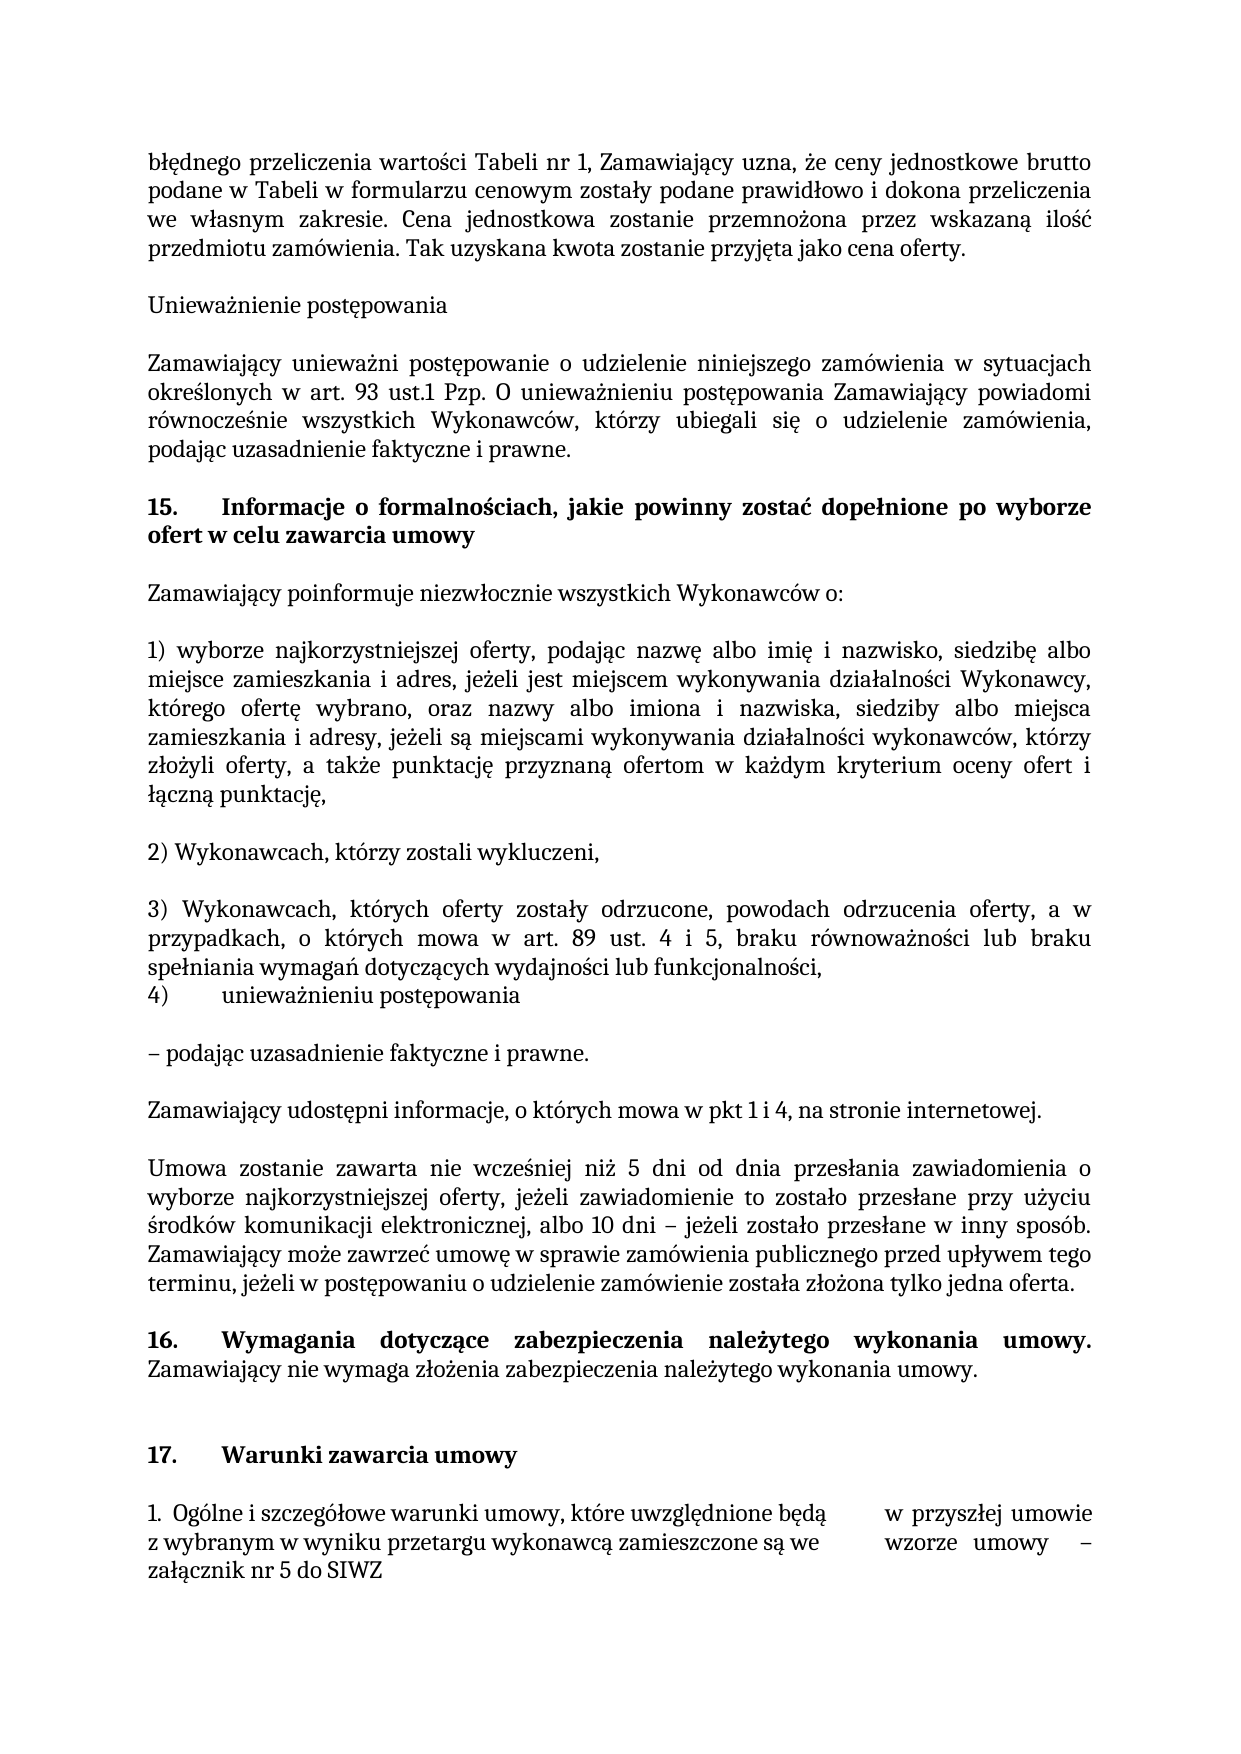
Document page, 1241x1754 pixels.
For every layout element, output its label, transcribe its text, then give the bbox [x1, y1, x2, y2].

text 17. Warunki zawarcia umowy [148, 1441, 1093, 1470]
text 1. Ogólne i szczegółowe warunki umowy, które uwzględnione będą w przyszłej umowie z wybranym w wyniku przetargu wykonawcą zamieszczone są we wzorze umowy – załącznik nr 5 do SIWZ [148, 1499, 1093, 1585]
text 15. Informacje o formalnościach, jakie powinny zostać dopełnione po wyborze ofert w celu zawarcia umowy [148, 493, 1093, 550]
text Zamawiający unieważni postępowanie o udzielenie niniejszego zamówienia w sytuacjach określonych w art. 93 ust.1 Pzp. O unieważnieniu postępowania Zamawiający powiadomi równocześnie wszystkich Wykonawców, którzy ubiegali się o udzielenie zamówienia, podając uzasadnienie faktyczne i prawne. [148, 349, 1093, 464]
text 4) unieważnieniu postępowania [148, 981, 1093, 1010]
text Zamawiający poinformuje niezwłocznie wszystkich Wykonawców o: [148, 579, 1093, 608]
text Unieważnienie postępowania [148, 291, 1093, 320]
text 2) Wykonawcach, którzy zostali wykluczeni, [148, 838, 1093, 866]
text – podając uzasadnienie faktyczne i prawne. [148, 1039, 1093, 1068]
text 1) wyborze najkorzystniejszej oferty, podając nazwę albo imię i nazwisko, siedzibę albo miejsce zamieszkania i adres, jeżeli jest miejscem wykonywania działalności Wykonawcy, którego ofertę wybrano, oraz nazwy albo imiona i nazwiska, siedziby albo miejsca zamieszkania i adresy, jeżeli są miejscami wykonywania działalności wykonawców, którzy złożyli oferty, a także punktację przyznaną ofertom w każdym kryterium oceny ofert i łączną punktację, [148, 636, 1093, 809]
text 3) Wykonawcach, których oferty zostały odrzucone, powodach odrzucenia oferty, a w przypadkach, o których mowa w art. 89 ust. 4 i 5, braku równoważności lub braku spełniania wymagań dotyczących wydajności lub funkcjonalności, [148, 895, 1093, 981]
text 16. Wymagania dotyczące zabezpieczenia należytego wykonania umowy. Zamawiający nie wymaga złożenia zabezpieczenia należytego wykonania umowy. [148, 1326, 1093, 1384]
text Umowa zostanie zawarta nie wcześniej niż 5 dni od dnia przesłania zawiadomienia o wyborze najkorzystniejszej oferty, jeżeli zawiadomienie to zostało przesłane przy użyciu środków komunikacji elektronicznej, albo 10 dni – jeżeli zostało przesłane w inny sposób. Zamawiający może zawrzeć umowę w sprawie zamówienia publicznego przed upływem tego terminu, jeżeli w postępowaniu o udzielenie zamówienie została złożona tylko jedna oferta. [148, 1154, 1093, 1298]
text Zamawiający udostępni informacje, o których mowa w pkt 1 i 4, na stronie internetowej. [148, 1096, 1093, 1125]
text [148, 148, 1093, 263]
